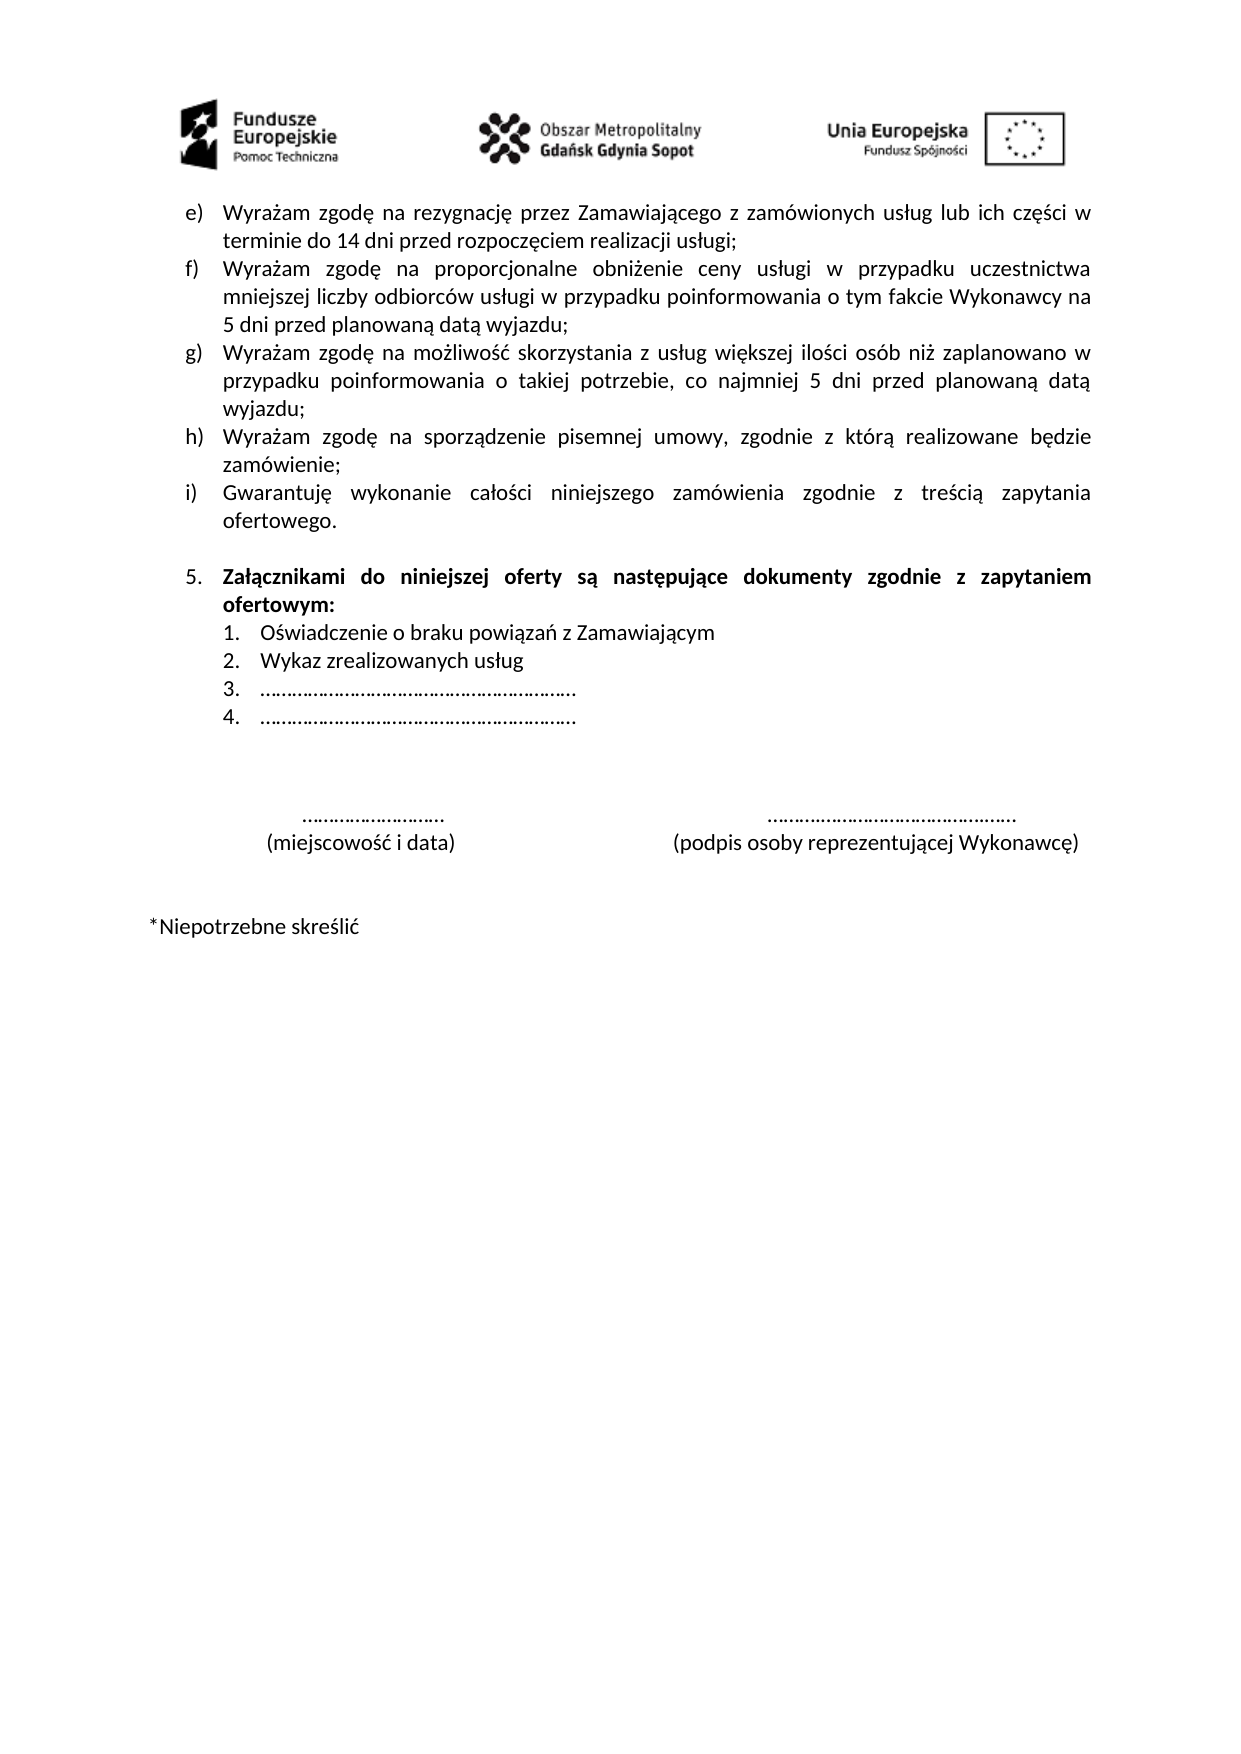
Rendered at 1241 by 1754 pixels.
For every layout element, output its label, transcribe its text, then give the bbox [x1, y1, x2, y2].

list …………………………………………………… [223, 702, 1092, 730]
picture [147, 73, 1093, 198]
text ……………………… ……….………………………….…… [148, 800, 1092, 828]
list Oświadczenie o braku powiązań z Zamawiającym [223, 618, 1092, 646]
list Gwarantuję wykonanie całości niniejszego zamówienia zgodnie z treścią zapytania ofertowego. [185, 478, 1092, 534]
list …………………………………………………… [223, 674, 1092, 702]
list Wyrażam zgodę na możliwość skorzystania z usług większej ilości osób niż zaplanowano w przypadku poinformowania o takiej potrzebie, co najmniej 5 dni przed planowaną datą wyjazdu; [185, 338, 1092, 422]
list Załącznikami do niniejszej oferty są następujące dokumenty zgodnie z zapytaniem ofertowym: [185, 562, 1092, 618]
list Wykaz zrealizowanych usług [223, 646, 1092, 674]
list Wyrażam zgodę na sporządzenie pisemnej umowy, zgodnie z którą realizowane będzie zamówienie; [185, 422, 1092, 478]
text *Niepotrzebne skreślić [148, 912, 1092, 941]
list Wyrażam zgodę na proporcjonalne obniżenie ceny usługi w przypadku uczestnictwa mniejszej liczby odbiorców usługi w przypadku poinformowania o tym fakcie Wykonawcy na 5 dni przed planowaną datą wyjazdu; [185, 254, 1092, 338]
list Wyrażam zgodę na rezygnację przez Zamawiającego z zamówionych usług lub ich części w terminie do 14 dni przed rozpoczęciem realizacji usługi; [185, 198, 1092, 254]
text (miejscowość i data) (podpis osoby reprezentującej Wykonawcę) [148, 828, 1092, 856]
